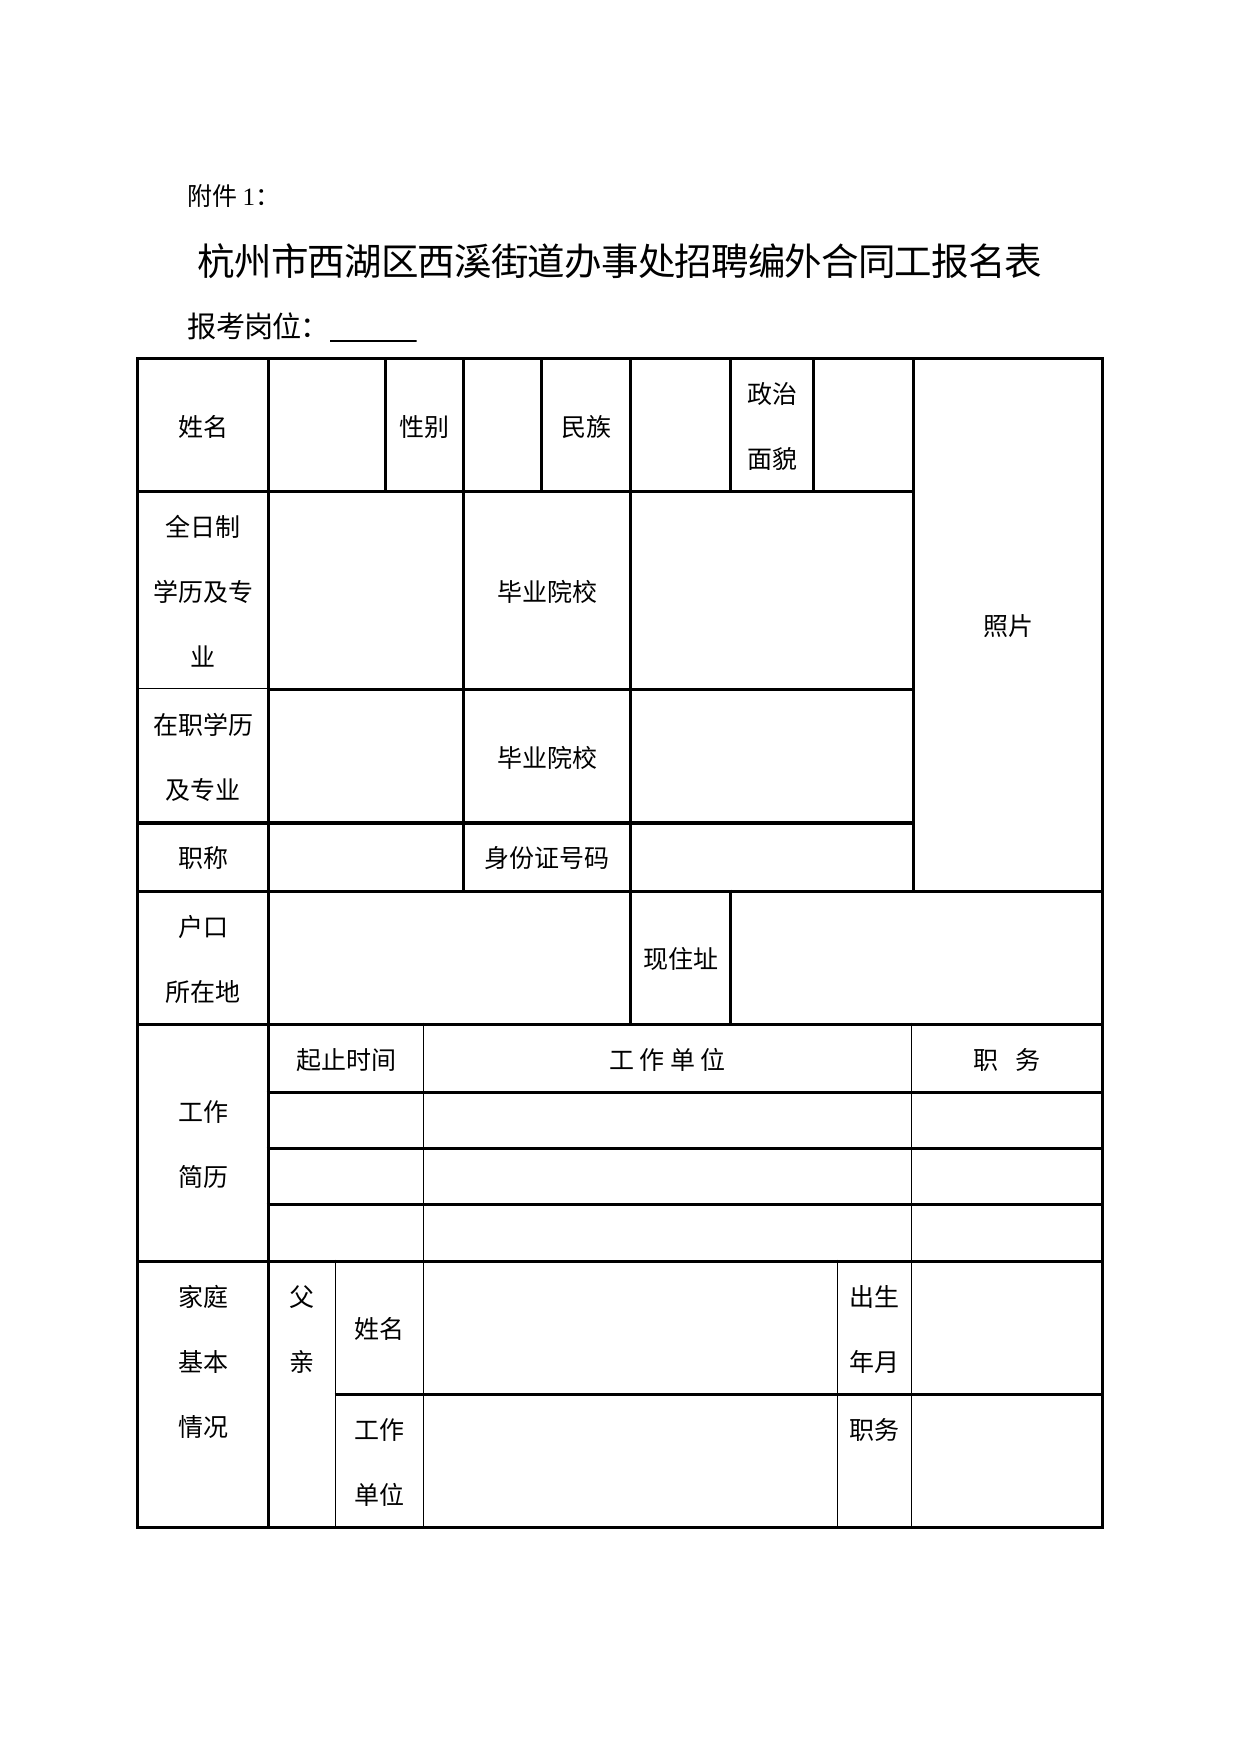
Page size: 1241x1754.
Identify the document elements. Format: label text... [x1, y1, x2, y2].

table_cell 毕业院校 [465, 691, 629, 821]
table_cell 现住址 [632, 893, 729, 1023]
table_cell 工 作 单 位 [424, 1026, 911, 1091]
table_header [815, 360, 912, 490]
table_cell 工作 简历 [139, 1026, 267, 1259]
table_cell [270, 1094, 423, 1147]
table_cell [912, 1396, 1101, 1526]
table_cell 全日制 学历及专业 [139, 493, 267, 688]
table_cell [270, 825, 462, 889]
table_cell [270, 1150, 423, 1203]
table_cell [912, 1206, 1101, 1259]
table_cell [912, 1150, 1101, 1203]
table_cell [424, 1396, 837, 1526]
table_header 性别 [387, 360, 462, 490]
table_cell 户口 所在地 [139, 893, 267, 1023]
text 报考岗位： [187, 292, 1053, 357]
table_cell 职务 [838, 1396, 911, 1526]
table_cell 在职学历及专业 [139, 689, 267, 821]
table_cell [424, 1206, 911, 1259]
table_header 政治 面貌 [732, 360, 812, 490]
table_cell [424, 1263, 837, 1393]
table_cell 家庭 基本 情况 [139, 1263, 267, 1526]
table_cell [424, 1150, 911, 1203]
table_cell 身份证号码 [465, 825, 629, 889]
table_cell 出生 年月 [838, 1263, 911, 1393]
table_cell 职称 [139, 825, 267, 889]
table_cell [270, 893, 629, 1023]
table_cell [270, 691, 462, 821]
table_header [270, 360, 384, 490]
table_cell 工作 单位 [336, 1396, 423, 1526]
table_cell 父亲 [270, 1263, 335, 1526]
table_cell [632, 691, 912, 821]
table_cell [270, 493, 462, 688]
table_header 照片 [915, 360, 1101, 889]
table_header [465, 360, 540, 490]
table_cell [912, 1094, 1101, 1147]
table_cell [424, 1094, 911, 1147]
table_cell [632, 825, 912, 889]
table_cell [632, 493, 912, 688]
table_header 民族 [543, 360, 629, 490]
text 杭州市西湖区西溪街道办事处招聘编外合同工报名表 [187, 227, 1053, 292]
table_cell 毕业院校 [465, 493, 629, 688]
text 附件1： [187, 162, 1053, 227]
table_cell [270, 1206, 423, 1259]
table_cell 职 务 [912, 1026, 1101, 1091]
table_cell 起止时间 [270, 1026, 423, 1091]
table_header 姓名 [139, 360, 267, 490]
table_cell [732, 893, 1101, 1023]
table_cell 姓名 [336, 1263, 423, 1393]
table_cell [912, 1263, 1101, 1393]
table_header [632, 360, 729, 490]
